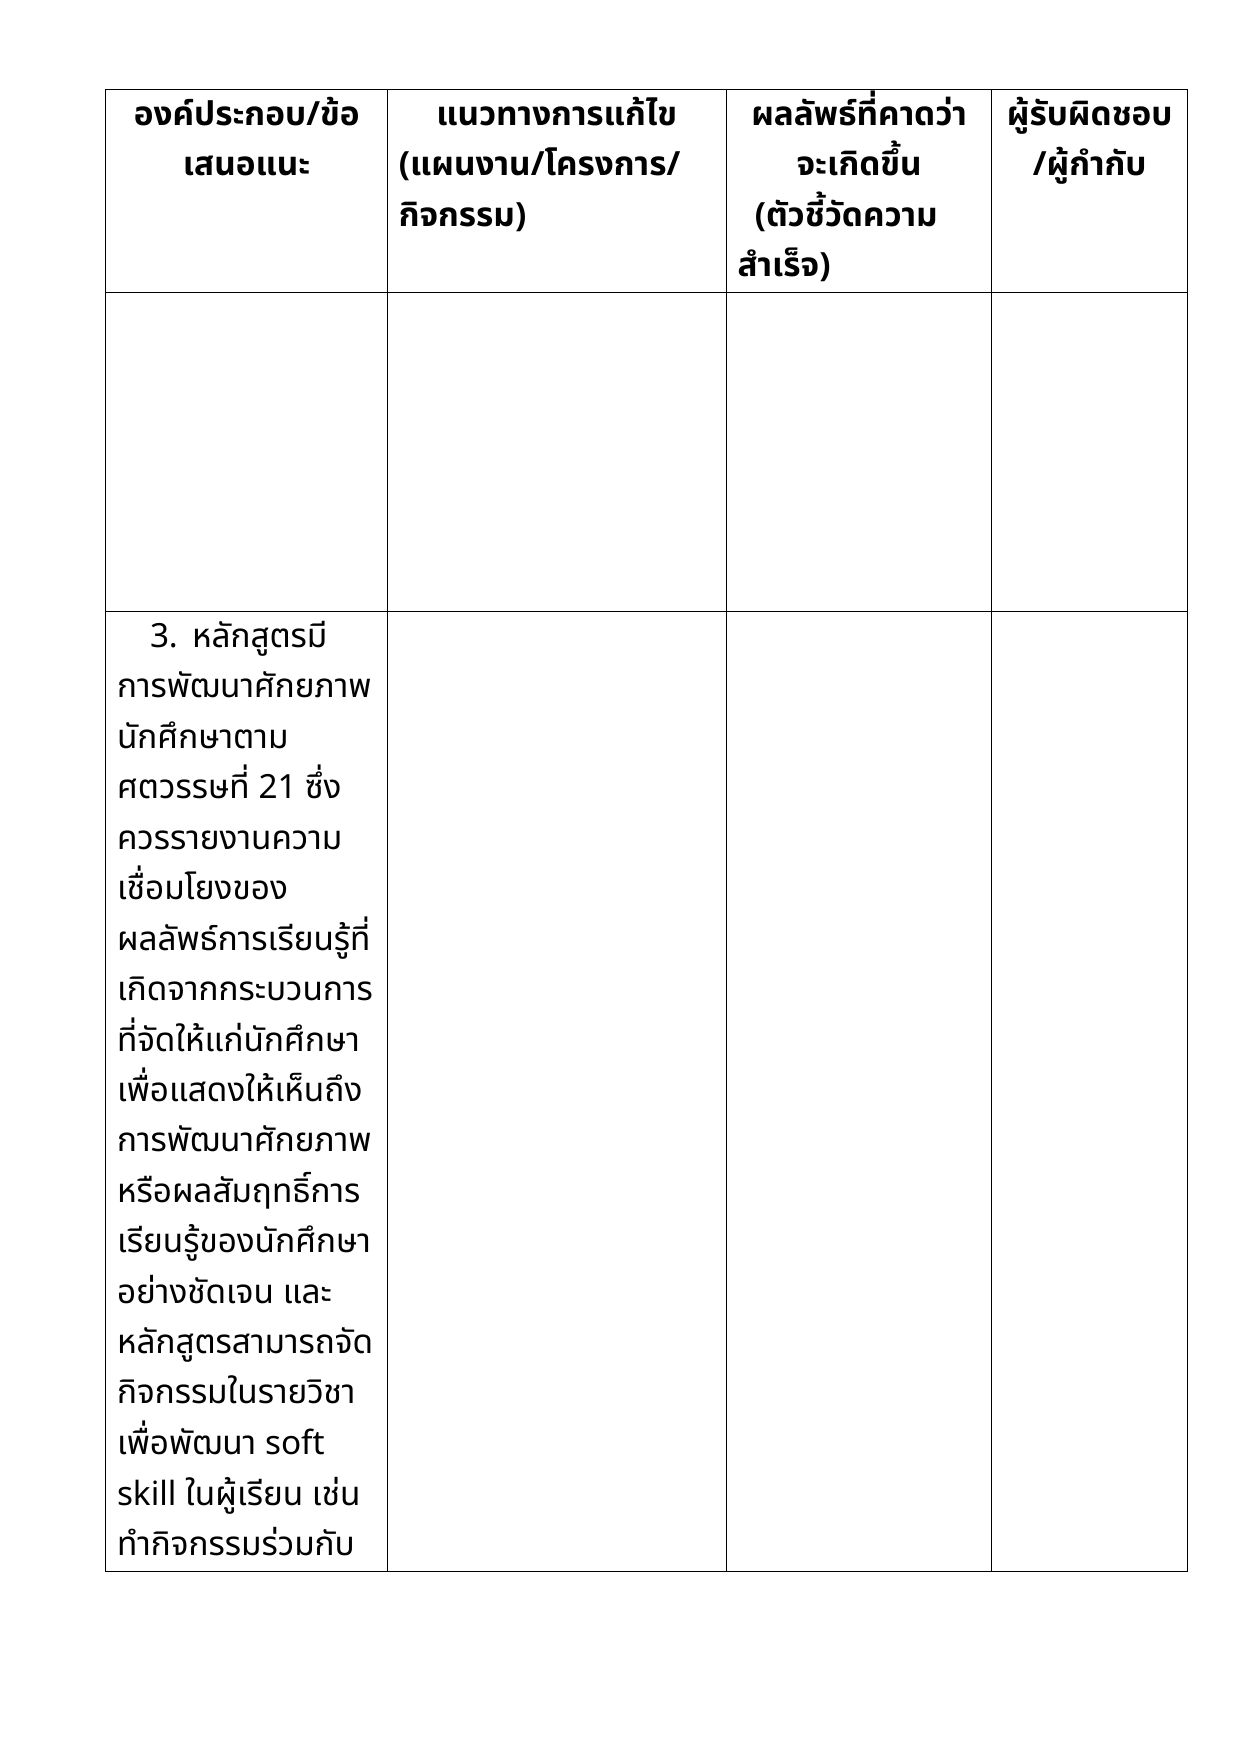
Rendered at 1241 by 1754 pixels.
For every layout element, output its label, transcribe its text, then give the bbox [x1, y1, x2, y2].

table_header แนวทางการแก้ไข (แผนงาน/โครงการ/กิจกรรม) [388, 90, 726, 292]
table_cell [388, 612, 726, 1571]
table_header องค์ประกอบ/ข้อเสนอแนะ [106, 90, 387, 292]
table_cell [106, 612, 387, 1571]
table_header ผลลัพธ์ที่คาดว่าจะเกิดขึ้น (ตัวชี้วัดความสำเร็จ) [727, 90, 991, 292]
table_cell [992, 293, 1187, 611]
table_cell [388, 293, 726, 611]
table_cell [106, 293, 387, 611]
table_cell [727, 293, 991, 611]
table_cell [727, 612, 991, 1571]
table_cell [992, 612, 1187, 1571]
table_header ผู้รับผิดชอบ /ผู้กำกับ [992, 90, 1187, 292]
